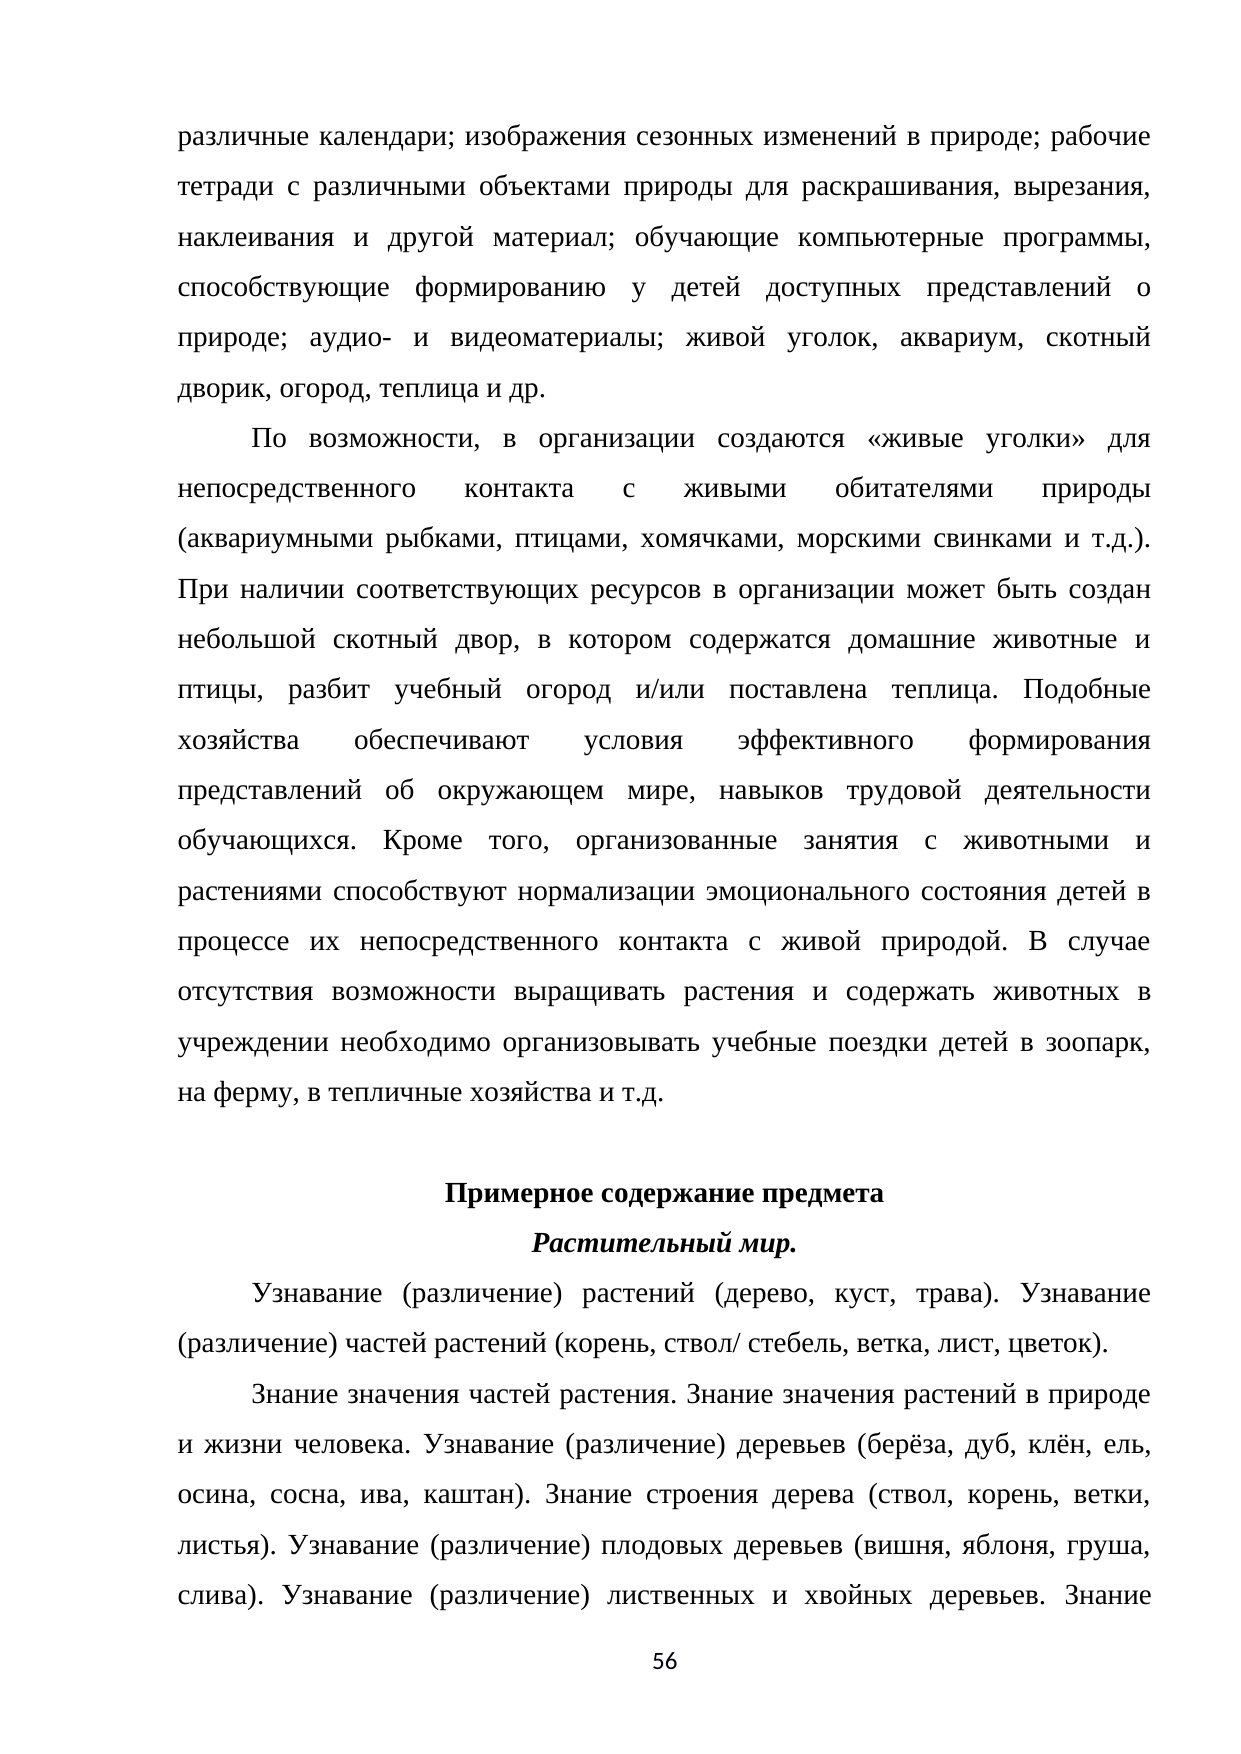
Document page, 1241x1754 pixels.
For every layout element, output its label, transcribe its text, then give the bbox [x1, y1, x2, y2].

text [177, 118, 1152, 403]
text Растительный мир. [177, 1225, 1152, 1258]
text Примерное содержание предмета [177, 1175, 1152, 1208]
text Узнавание (различение) растений (дерево, куст, трава). Узнавание (различение) частей растений (корень, ствол/ стебель, ветка, лист, цветок). [177, 1275, 1152, 1359]
text По возможности, в организации создаются «живые уголки» для непосредственного контакта с живыми обитателями природы (аквариумными рыбками, птицами, хомячками, морскими свинками и т.д.). При наличии соответствующих ресурсов в организации может быть создан небольшой скотный двор, в котором содержатся домашние животные и птицы, разбит учебный огород и/или поставлена теплица. Подобные хозяйства обеспечивают условия эффективного формирования представлений об окружающем мире, навыков трудовой деятельности обучающихся. Кроме того, организованные занятия с животными и растениями способствуют нормализации эмоционального состояния детей в процессе их непосредственного контакта с живой природой. В случае отсутствия возможности выращивать растения и содержать животных в учреждении необходимо организовывать учебные поездки детей в зоопарк, на ферму, в тепличные хозяйства и т.д. [177, 420, 1152, 1108]
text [177, 1376, 1152, 1611]
